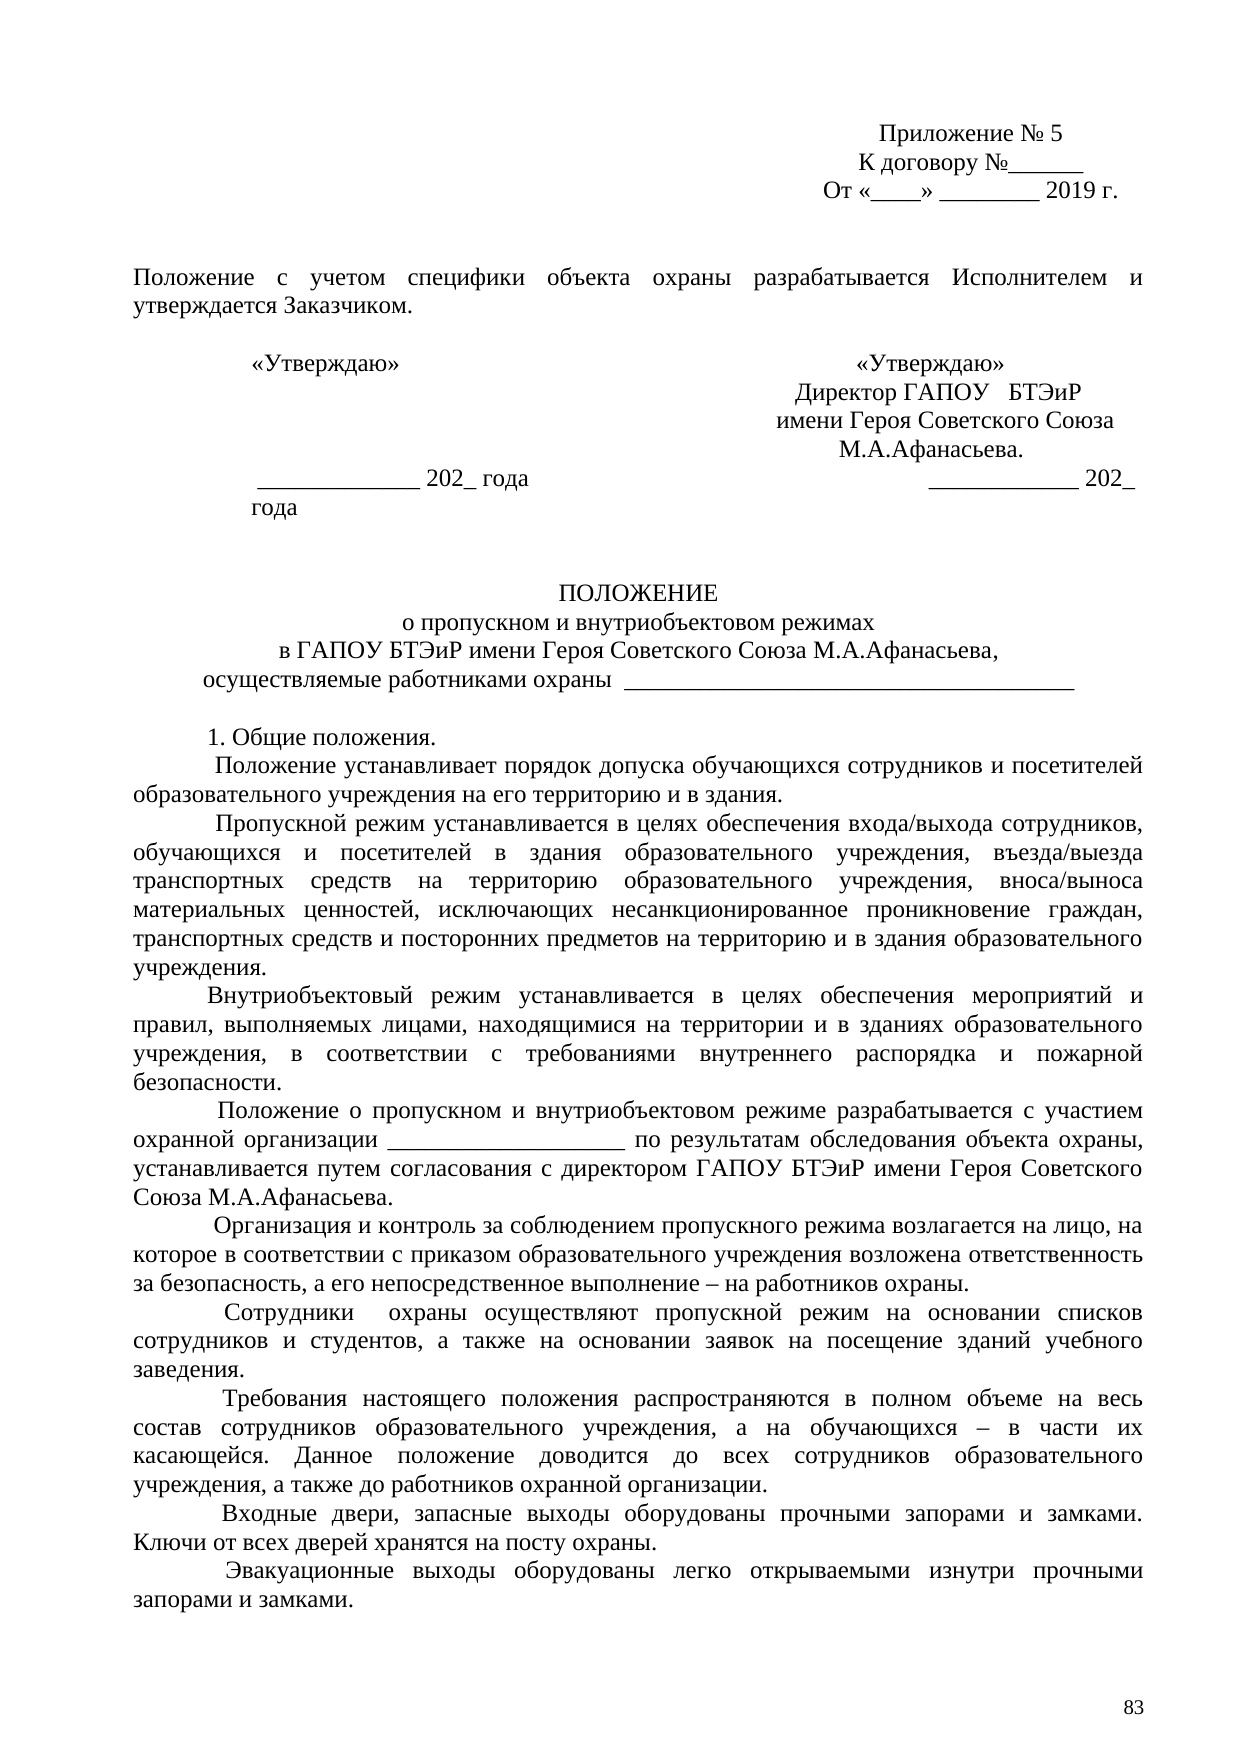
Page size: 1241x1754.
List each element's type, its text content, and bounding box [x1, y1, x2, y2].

text о пропускном и внутриобъектовом режимах [133, 607, 1144, 636]
text Организация и контроль за соблюдением пропускного режима возлагается на лицо, на которое в соответствии с приказом образовательного учреждения возложена ответственность за безопасность, а его непосредственное выполнение – на работников охраны. [133, 1211, 1144, 1297]
text Приложение № 5 [797, 118, 1144, 147]
text Положение с учетом специфики объекта охраны разрабатывается Исполнителем и утверждается Заказчиком. [133, 262, 1144, 319]
text Эвакуационные выходы оборудованы легко открываемыми изнутри прочными запорами и замками. [133, 1556, 1144, 1613]
text Положение устанавливает порядок допуска обучающихся сотрудников и посетителей образовательного учреждения на его территорию и в здания. [133, 751, 1144, 808]
text Внутриобъектовый режим устанавливается в целях обеспечения мероприятий и правил, выполняемых лицами, находящимися на территории и в зданиях образовательного учреждения, в соответствии с требованиями внутреннего распорядка и пожарной безопасности. [133, 981, 1144, 1096]
text Входные двери, запасные выходы оборудованы прочными запорами и замками. Ключи от всех дверей хранятся на посту охраны. [133, 1498, 1144, 1556]
text Сотрудники охраны осуществляют пропускной режим на основании списков сотрудников и студентов, а также на основании заявок на посещение зданий учебного заведения. [133, 1297, 1144, 1383]
text ПОЛОЖЕНИЕ [133, 578, 1144, 607]
text 1. Общие положения. [133, 722, 1144, 751]
text «Утверждаю» «Утверждаю» [251, 348, 1144, 377]
text _____________ 202_ года ____________ 202_ года [251, 463, 1144, 521]
text Требования настоящего положения распространяются в полном объеме на весь состав сотрудников образовательного учреждения, а на обучающихся – в части их касающейся. Данное положение доводится до всех сотрудников образовательного учреждения, а также до работников охранной организации. [133, 1383, 1144, 1498]
text осуществляемые работниками охраны ____________________________________ [133, 664, 1144, 693]
text М.А.Афанасьева. [251, 434, 1144, 463]
text в ГАПОУ БТЭиР имени Героя Советского Союза М.А.Афанасьева, [133, 636, 1144, 664]
text Пропускной режим устанавливается в целях обеспечения входа/выхода сотрудников, обучающихся и посетителей в здания образовательного учреждения, въезда/выезда транспортных средств на территорию образовательного учреждения, вноса/выноса материальных ценностей, исключающих несанкционированное проникновение граждан, транспортных средств и посторонних предметов на территорию и в здания образовательного учреждения. [133, 808, 1144, 981]
text К договору №______ [797, 147, 1144, 176]
text От «____» ________ 2019 г. [797, 176, 1144, 204]
text Положение о пропускном и внутриобъектовом режиме разрабатывается с участием охранной организации ___________________ по результатам обследования объекта охраны, устанавливается путем согласования с директором ГАПОУ БТЭиР имени Героя Советского Союза М.А.Афанасьева. [133, 1096, 1144, 1211]
text Директор ГАПОУ БТЭиР [251, 377, 1144, 406]
text имени Героя Советского Союза [251, 406, 1144, 434]
